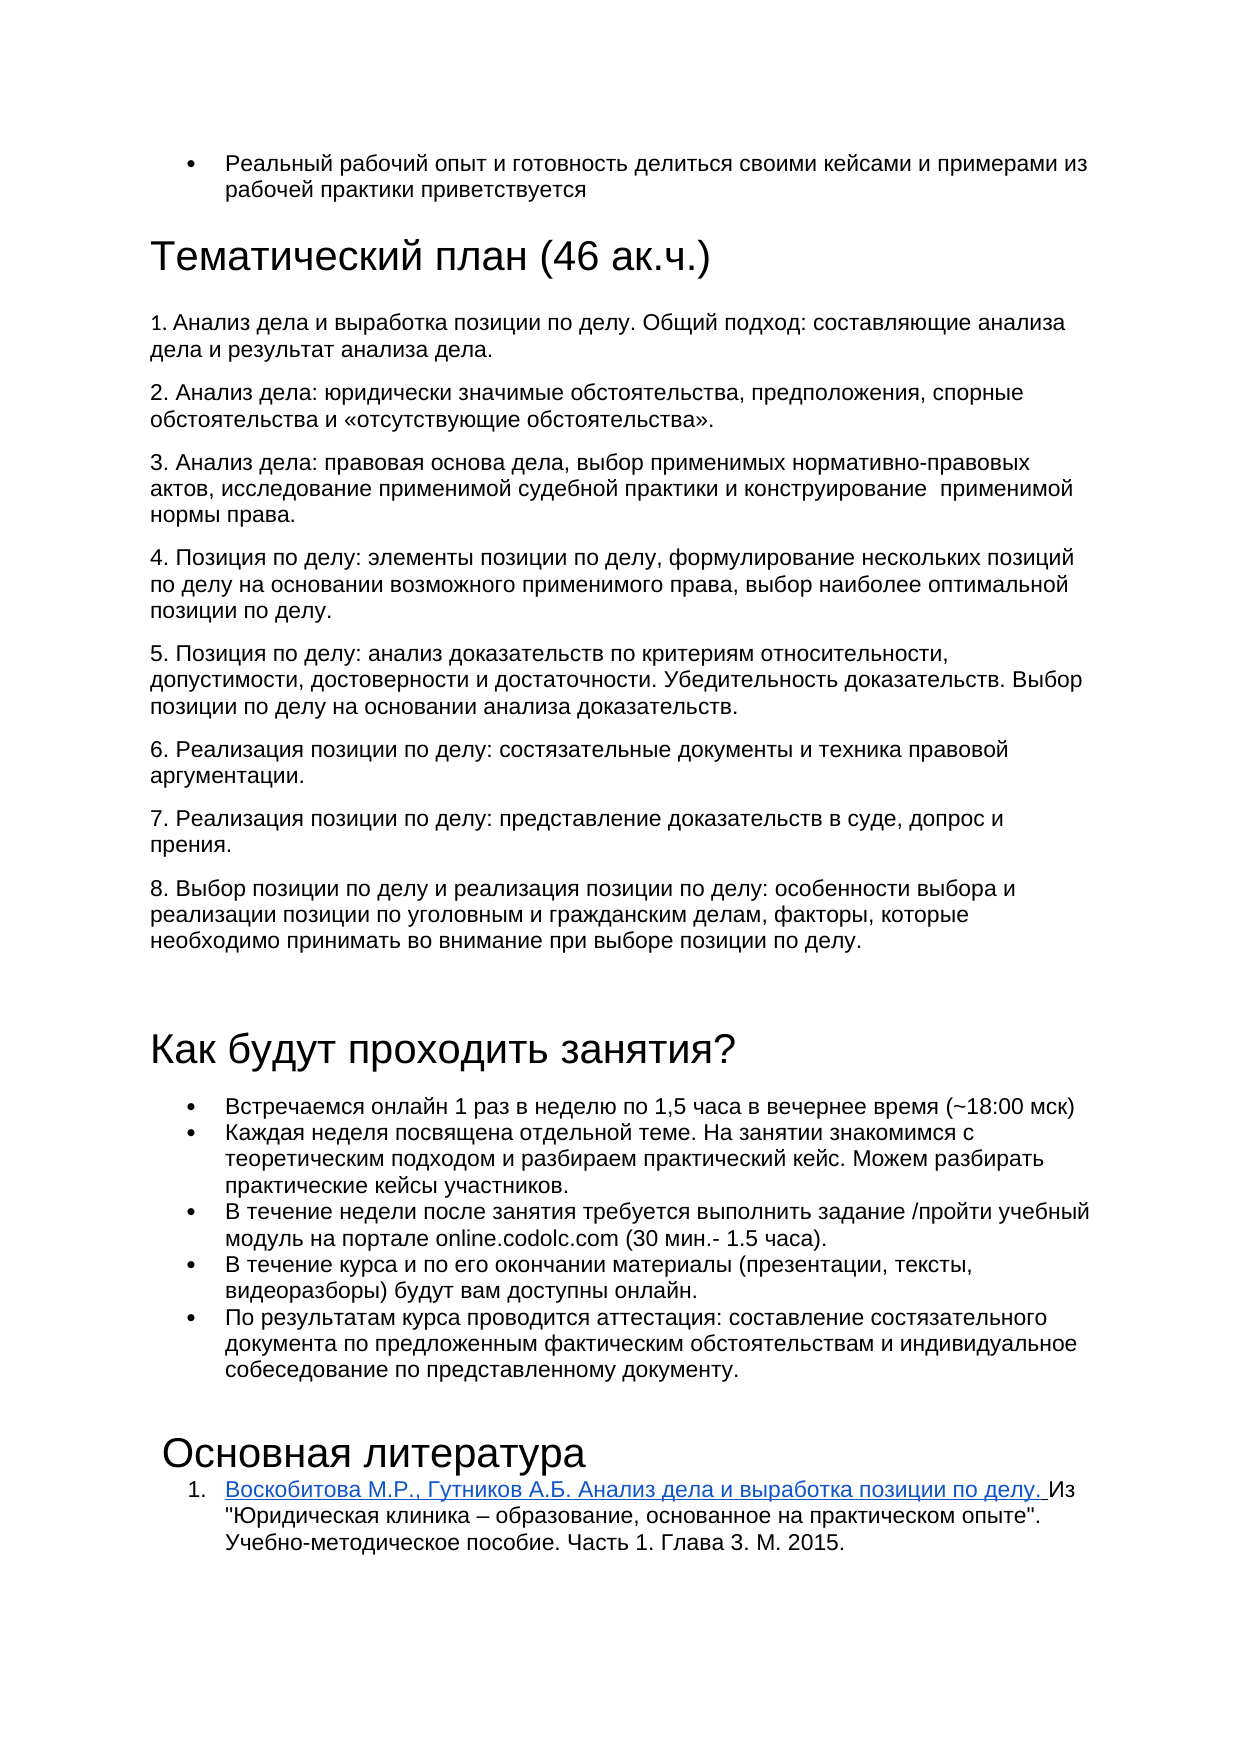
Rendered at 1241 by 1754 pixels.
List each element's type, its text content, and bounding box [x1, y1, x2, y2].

text 8. Выбор позиции по делу и реализация позиции по делу: особенности выбора и реализации позиции по уголовным и гражданским делам, факторы, которые необходимо принимать во внимание при выборе позиции по делу. [150, 874, 1090, 953]
text Основная литература [150, 1428, 1090, 1476]
text 7. Реализация позиции по делу: представление доказательств в суде, допрос и прения. [150, 805, 1090, 858]
text 3. Анализ дела: правовая основа дела, выбор применимых нормативно-правовых актов, исследование применимой судебной практики и конструирование применимой нормы права. [150, 448, 1090, 528]
text Тематический план (46 ак.ч.) [150, 231, 1090, 279]
list Реальный рабочий опыт и готовность делиться своими кейсами и примерами из рабочей практики приветствуется [187, 150, 1090, 203]
text 2. Анализ дела: юридически значимые обстоятельства, предположения, спорные обстоятельства и «отсутствующие обстоятельства». [150, 379, 1090, 432]
text 4. Позиция по делу: элементы позиции по делу, формулирование нескольких позиций по делу на основании возможного применимого права, выбор наиболее оптимальной позиции по делу. [150, 544, 1090, 623]
list Каждая неделя посвящена отдельной теме. На занятии знакомимся с теоретическим подходом и разбираем практический кейс. Можем разбирать практические кейсы участников. [187, 1119, 1090, 1198]
list В течение курса и по его окончании материалы (презентации, тексты, видеоразборы) будут вам доступны онлайн. [187, 1251, 1090, 1303]
list Воскобитова М.Р., Гутников А.Б. Анализ дела и выработка позиции по делу. Из "Юридическая клиника – образование, основанное на практическом опыте". Учебно-методическое пособие. Часть 1. Глава 3. М. 2015. [187, 1476, 1090, 1555]
list В течение недели после занятия требуется выполнить задание /пройти учебный модуль на портале online.codolc.com (30 мин.- 1.5 часа). [187, 1198, 1090, 1251]
list По результатам курса проводится аттестация: составление состязательного документа по предложенным фактическим обстоятельствам и индивидуальное собеседование по представленному документу. [187, 1303, 1090, 1383]
text 1. Анализ дела и выработка позиции по делу. Общий подход: составляющие анализа дела и результат анализа дела. [150, 308, 1090, 362]
text Как будут проходить занятия? [150, 1024, 1090, 1072]
text 6. Реализация позиции по делу: состязательные документы и техника правовой аргументации. [150, 736, 1090, 788]
list Встречаемся онлайн 1 раз в неделю по 1,5 часа в вечернее время (~18:00 мск) [187, 1093, 1090, 1119]
text 5. Позиция по делу: анализ доказательств по критериям относительности, допустимости, достоверности и достаточности. Убедительность доказательств. Выбор позиции по делу на основании анализа доказательств. [150, 640, 1090, 719]
